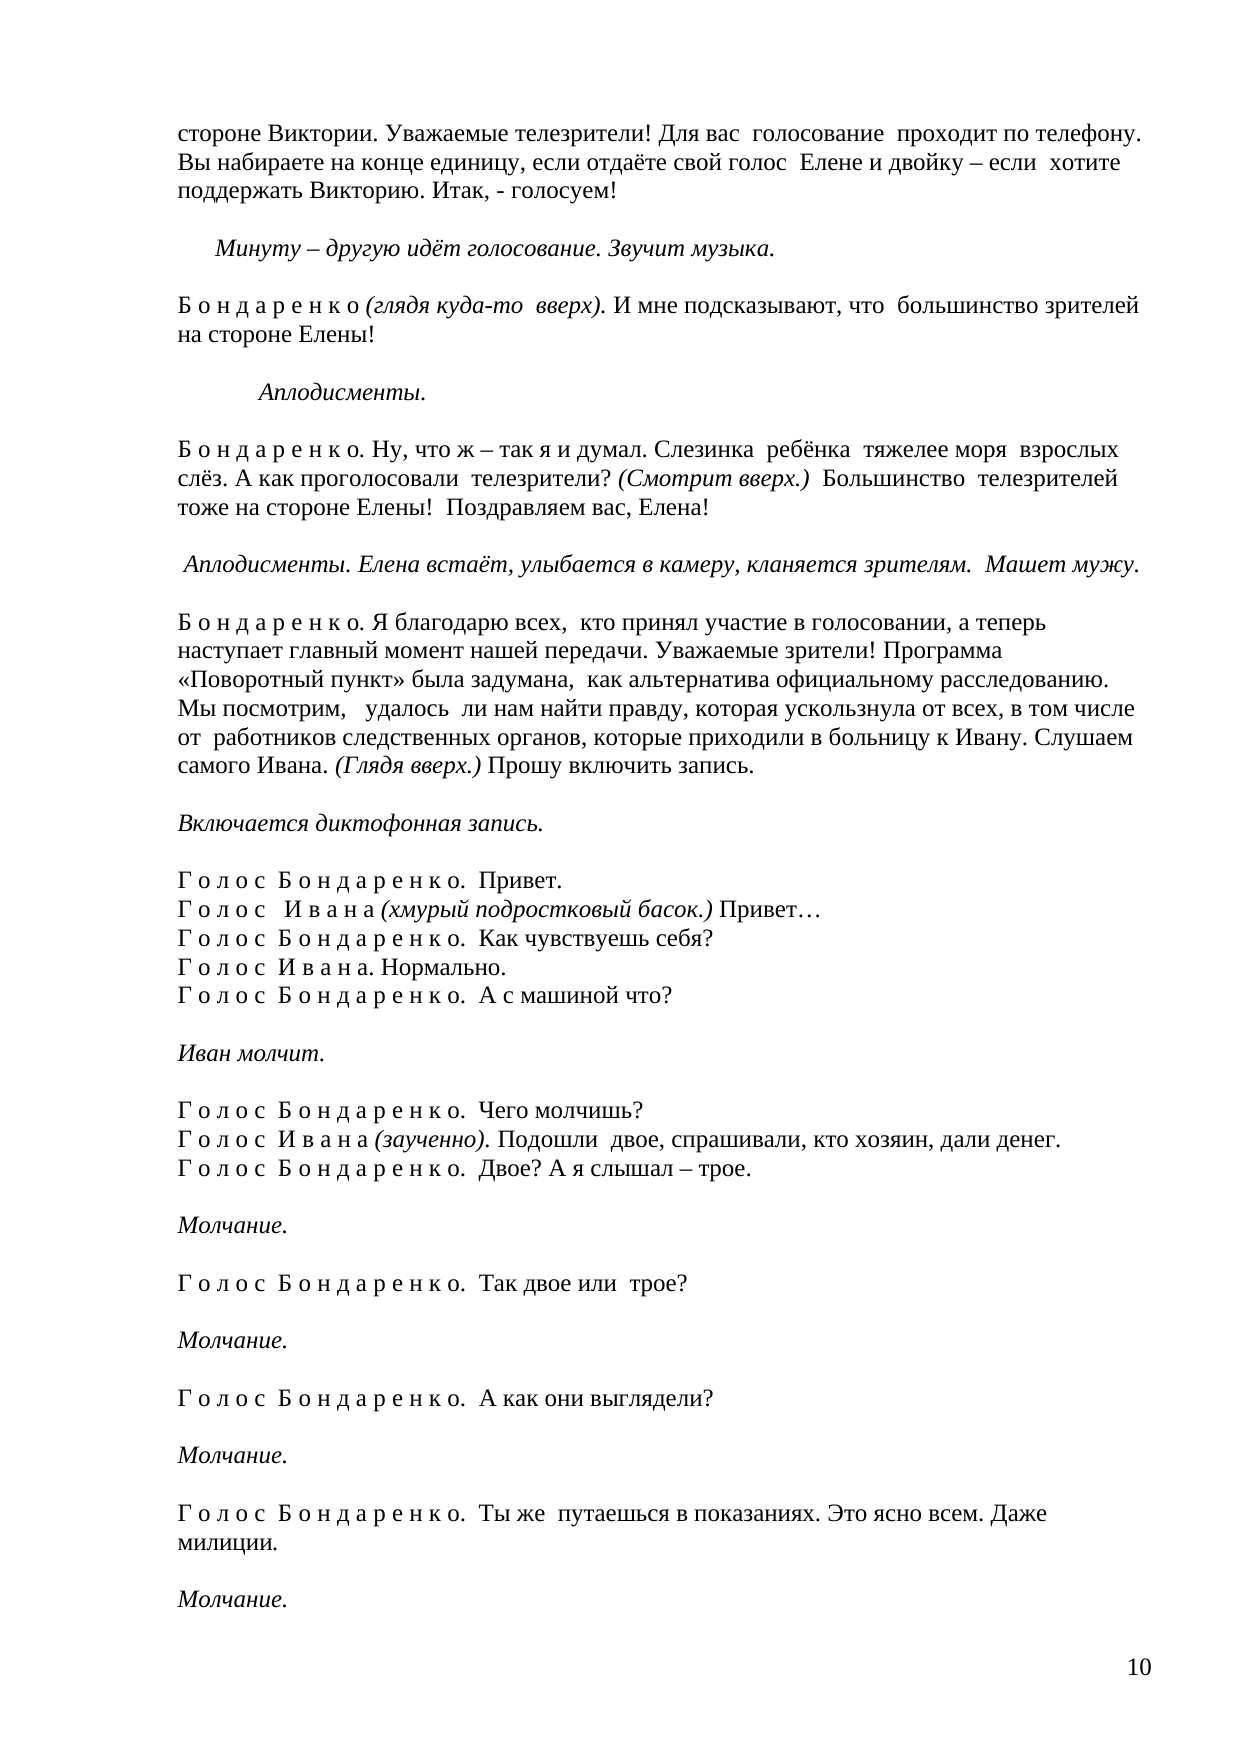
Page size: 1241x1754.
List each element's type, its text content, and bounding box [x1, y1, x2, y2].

text Г о л о с Б о н д а р е н к о. Как чувствуешь себя? [177, 923, 1152, 952]
text Г о л о с Б о н д а р е н к о. А как они выглядели? [177, 1383, 1152, 1412]
text Включается диктофонная запись. [177, 808, 1152, 837]
text Г о л о с Б о н д а р е н к о. Чего молчишь? [177, 1096, 1152, 1124]
text Иван молчит. [177, 1038, 1152, 1067]
text Молчание. [177, 1326, 1152, 1354]
text Молчание. [177, 1441, 1152, 1469]
text Г о л о с И в а н а (заученно). Подошли двое, спрашивали, кто хозяин, дали денег. [177, 1124, 1152, 1153]
text Г о л о с И в а н а (хмурый подростковый басок.) Привет… [177, 894, 1152, 923]
text Г о л о с Б о н д а р е н к о. Двое? А я слышал – трое. [177, 1153, 1152, 1182]
text Г о л о с Б о н д а р е н к о. Привет. [177, 866, 1152, 894]
text Г о л о с Б о н д а р е н к о. Ты же путаешься в показаниях. Это ясно всем. Даже милиции. [177, 1498, 1152, 1556]
text Аплодисменты. [177, 377, 1152, 406]
text Аплодисменты. Елена встаёт, улыбается в камеру, кланяется зрителям. Машет мужу. [177, 549, 1152, 578]
text Г о л о с И в а н а. Нормально. [177, 952, 1152, 981]
text Б о н д а р е н к о. Ну, что ж – так я и думал. Слезинка ребёнка тяжелее моря взрослых слёз. А как проголосовали телезрители? (Смотрит вверх.) Большинство телезрителей тоже на стороне Елены! Поздравляем вас, Елена! [177, 434, 1152, 521]
subtitle Молчание. [177, 1211, 1152, 1239]
subtitle Б о н д а р е н к о (глядя куда-то вверх). И мне подсказывают, что большинство зрителей на стороне Елены! [177, 291, 1152, 348]
text Г о л о с Б о н д а р е н к о. А с машиной что? [177, 981, 1152, 1009]
text Б о н д а р е н к о. Я благодарю всех, кто принял участие в голосовании, а теперь наступает главный момент нашей передачи. Уважаемые зрители! Программа «Поворотный пункт» была задумана, как альтернатива официальному расследованию. Мы посмотрим, удалось ли нам найти правду, которая ускользнула от всех, в том числе от работников следственных органов, которые приходили в больницу к Ивану. Слушаем самого Ивана. (Глядя вверх.) Прошу включить запись. [177, 607, 1152, 779]
text Молчание. [177, 1584, 1152, 1613]
text Г о л о с Б о н д а р е н к о. Так двое или трое? [177, 1268, 1152, 1297]
subtitle Минуту – другую идёт голосование. Звучит музыка. [177, 233, 1152, 262]
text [177, 118, 1152, 204]
